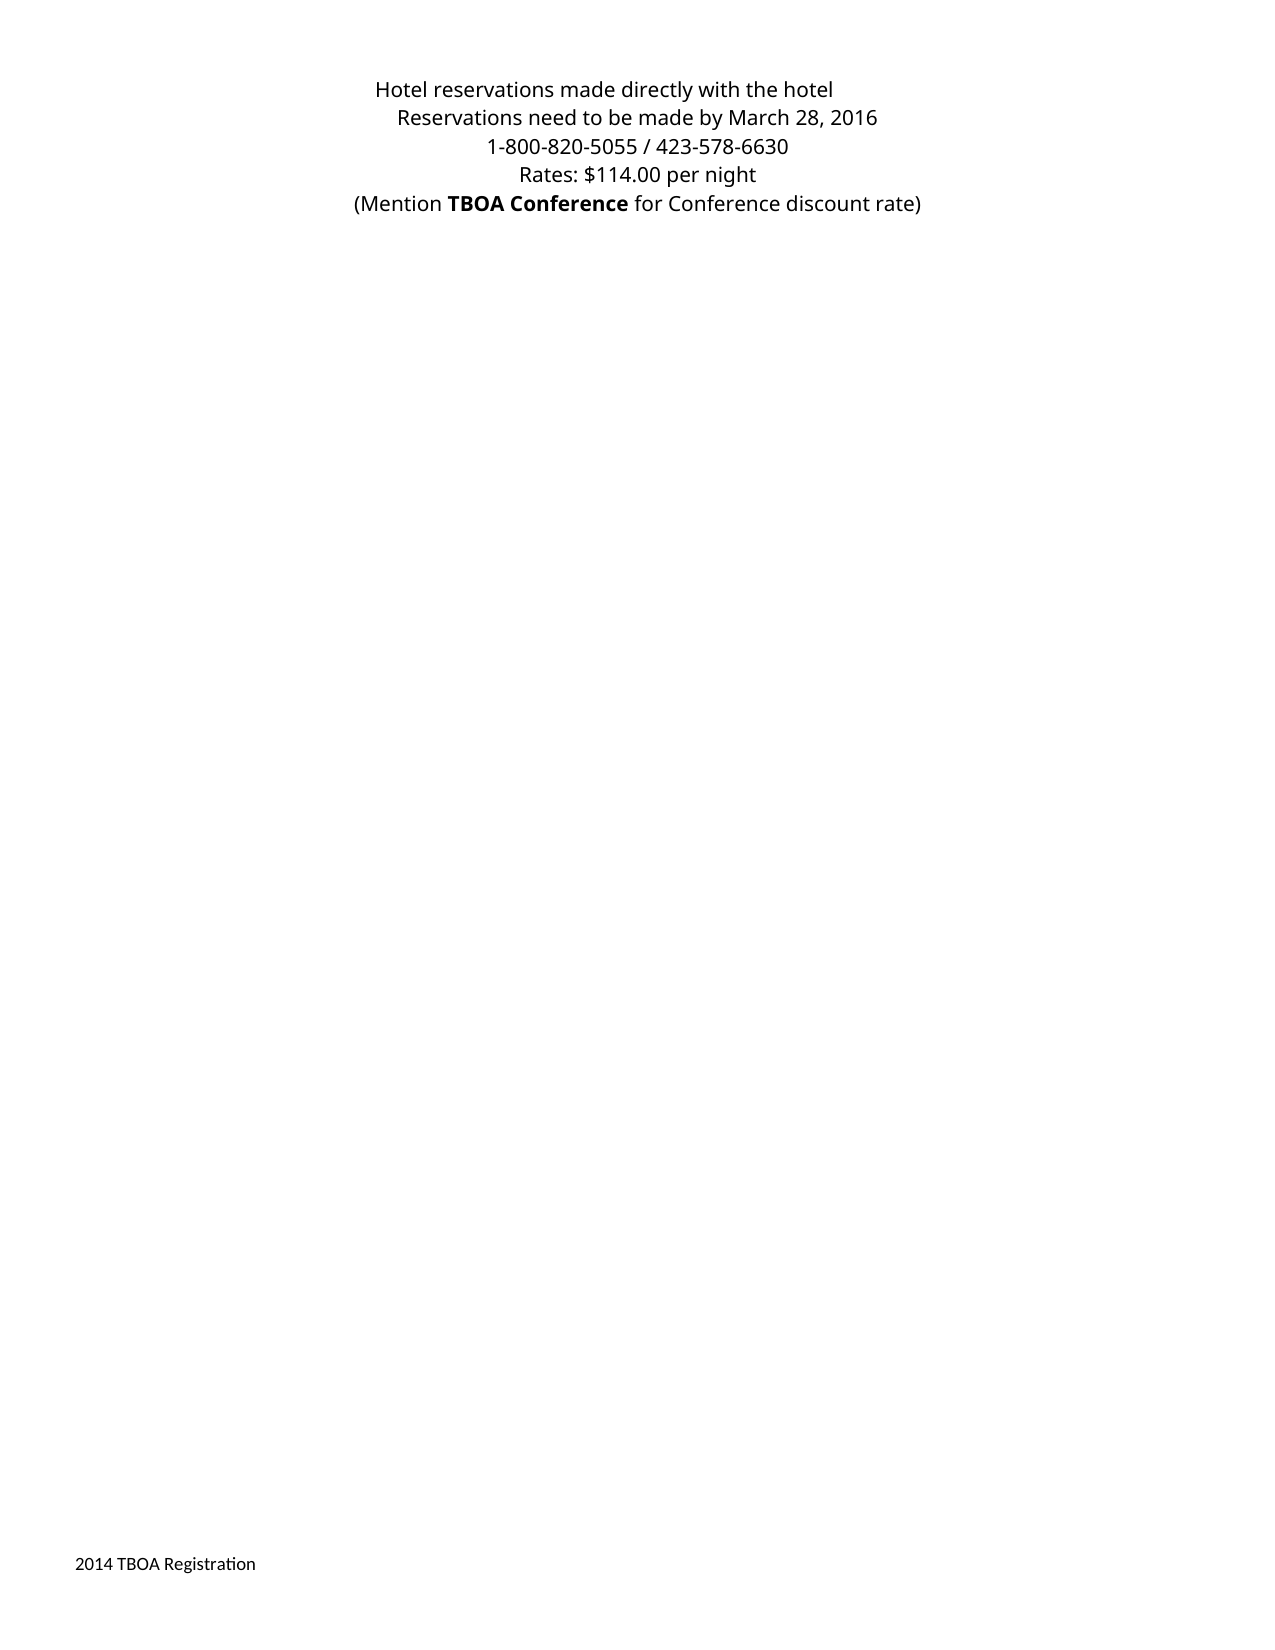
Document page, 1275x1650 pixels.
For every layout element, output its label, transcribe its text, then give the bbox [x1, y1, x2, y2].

text Rates: $114.00 per night [75, 160, 1200, 189]
text Reservations need to be made by March 28, 2016 [75, 103, 1200, 132]
text Hotel reservations made directly with the hotel [300, 75, 1200, 103]
text (Mention TBOA Conference for Conference discount rate) [75, 189, 1200, 217]
text 1-800-820-5055 / 423-578-6630 [75, 132, 1200, 160]
